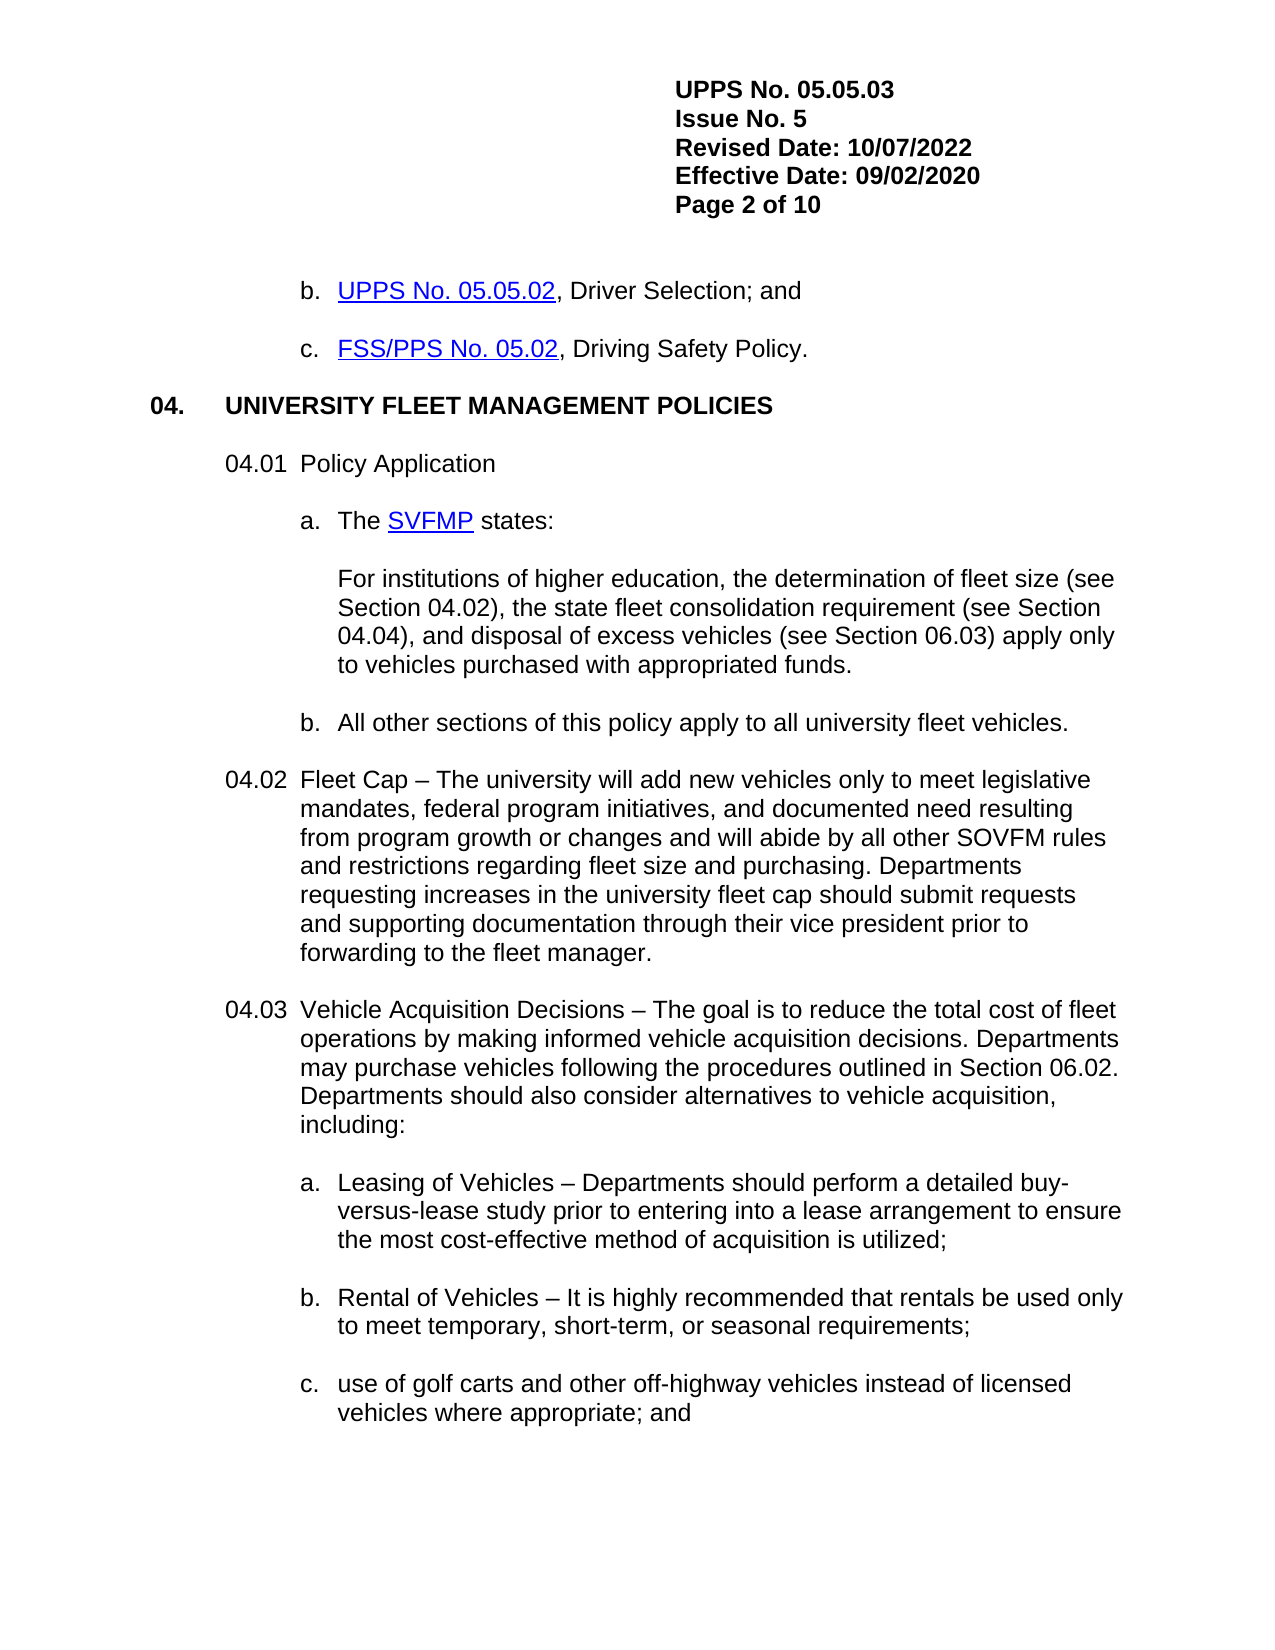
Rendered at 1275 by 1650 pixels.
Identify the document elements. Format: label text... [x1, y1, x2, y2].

text a. Leasing of Vehicles – Departments should perform a detailed buy-versus-lease study prior to entering into a lease arrangement to ensure the most cost-effective method of acquisition is utilized; [300, 1167, 1125, 1254]
subtitle 04. UNIVERSITY FLEET MANAGEMENT POLICIES [150, 391, 1125, 420]
text 04.03 Vehicle Acquisition Decisions – The goal is to reduce the total cost of fleet operations by making informed vehicle acquisition decisions. Departments may purchase vehicles following the procedures outlined in Section 06.02. Departments should also consider alternatives to vehicle acquisition, including: [225, 995, 1125, 1139]
text b. Rental of Vehicles – It is highly recommended that rentals be used only to meet temporary, short-term, or seasonal requirements; [300, 1282, 1125, 1340]
text For institutions of higher education, the determination of fleet size (see Section 04.02), the state fleet consolidation requirement (see Section 04.04), and disposal of excess vehicles (see Section 06.03) apply only to vehicles purchased with appropriated funds. [337, 564, 1125, 679]
text 04.01 Policy Application [225, 449, 1125, 477]
text c. use of golf carts and other off-highway vehicles instead of licensed vehicles where appropriate; and [300, 1369, 1125, 1426]
text a. The SVFMP states: [300, 506, 1125, 535]
text b. UPPS No. 05.05.02, Driver Selection; and [300, 276, 1125, 305]
text 04.02 Fleet Cap – The university will add new vehicles only to meet legislative mandates, federal program initiatives, and documented need resulting from program growth or changes and will abide by all other SOVFM rules and restrictions regarding fleet size and purchasing. Departments requesting increases in the university fleet cap should submit requests and supporting documentation through their vice president prior to forwarding to the fleet manager. [225, 765, 1125, 966]
text c. FSS/PPS No. 05.02, Driving Safety Policy. [300, 334, 1125, 362]
text b. All other sections of this policy apply to all university fleet vehicles. [300, 707, 1125, 736]
